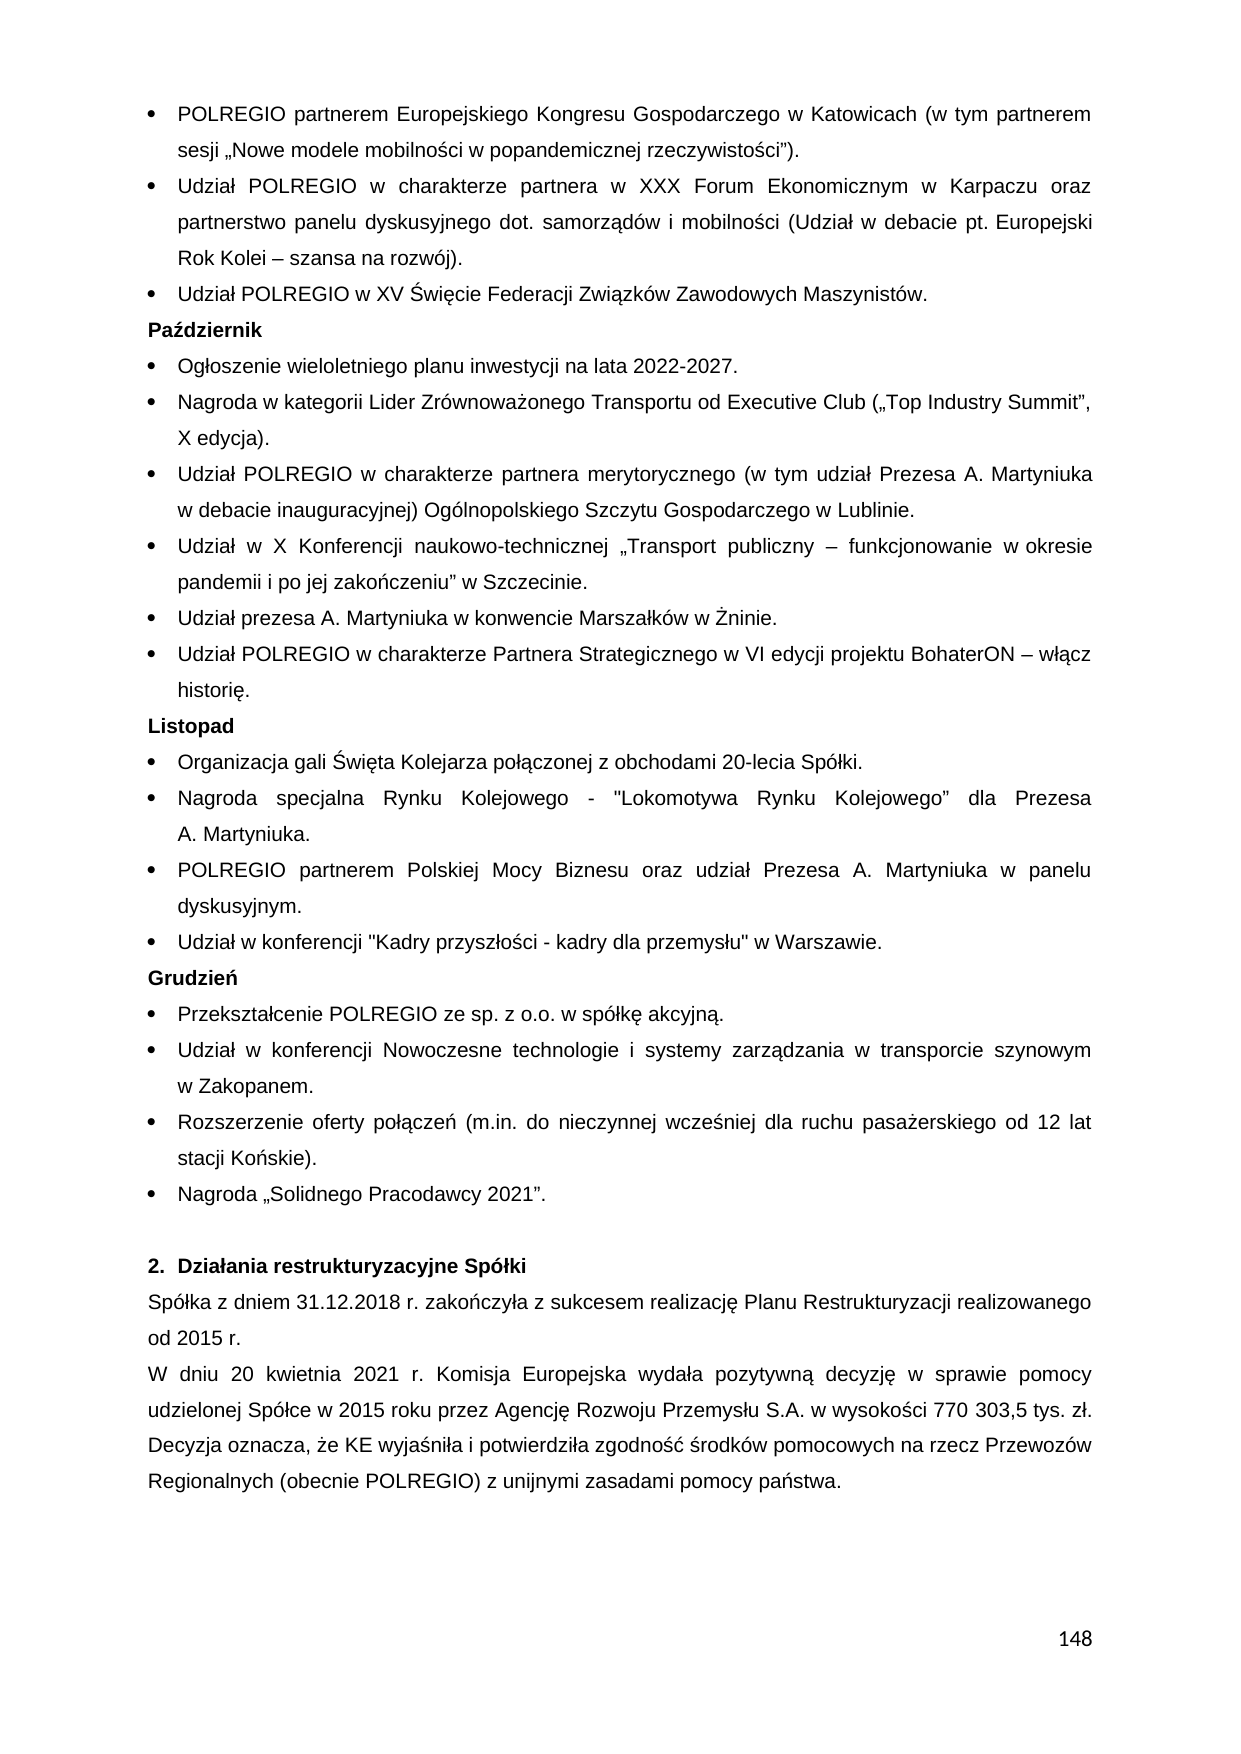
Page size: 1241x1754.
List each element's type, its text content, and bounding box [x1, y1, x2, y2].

list Udział POLREGIO w charakterze partnera merytorycznego (w tym udział Prezesa A. Martyniuka w debacie inauguracyjnej) Ogólnopolskiego Szczytu Gospodarczego w Lublinie. [148, 462, 1092, 522]
text Listopad [148, 714, 1092, 738]
list Rozszerzenie oferty połączeń (m.in. do nieczynnej wcześniej dla ruchu pasażerskiego od 12 lat stacji Końskie). [148, 1110, 1092, 1170]
list Nagroda „Solidnego Pracodawcy 2021”. [148, 1182, 1092, 1206]
list Przekształcenie POLREGIO ze sp. z o.o. w spółkę akcyjną. [148, 1002, 1092, 1026]
text W dniu 20 kwietnia 2021 r. Komisja Europejska wydała pozytywną decyzję w sprawie pomocy udzielonej Spółce w 2015 roku przez Agencję Rozwoju Przemysłu S.A. w wysokości 770 303,5 tys. zł. Decyzja oznacza, że KE wyjaśniła i potwierdziła zgodność środków pomocowych na rzecz Przewozów Regionalnych (obecnie POLREGIO) z unijnymi zasadami pomocy państwa. [148, 1361, 1092, 1493]
list Udział POLREGIO w charakterze Partnera Strategicznego w VI edycji projektu BohaterON – włącz historię. [148, 642, 1092, 702]
text Październik [148, 318, 1092, 342]
list Udział w X Konferencji naukowo-technicznej „Transport publiczny – funkcjonowanie w okresie pandemii i po jej zakończeniu” w Szczecinie. [148, 534, 1092, 594]
list Udział POLREGIO w charakterze partnera w XXX Forum Ekonomicznym w Karpaczu oraz partnerstwo panelu dyskusyjnego dot. samorządów i mobilności (Udział w debacie pt. Europejski Rok Kolei – szansa na rozwój). [148, 174, 1092, 270]
list Udział POLREGIO w XV Święcie Federacji Związków Zawodowych Maszynistów. [148, 282, 1092, 306]
list Udział prezesa A. Martyniuka w konwencie Marszałków w Żninie. [148, 606, 1092, 630]
list POLREGIO partnerem Polskiej Mocy Biznesu oraz udział Prezesa A. Martyniuka w panelu dyskusyjnym. [148, 858, 1092, 918]
list Udział w konferencji Nowoczesne technologie i systemy zarządzania w transporcie szynowym w Zakopanem. [148, 1038, 1092, 1098]
text Spółka z dniem 31.12.2018 r. zakończyła z sukcesem realizację Planu Restrukturyzacji realizowanego od 2015 r. [148, 1289, 1092, 1349]
list Nagroda specjalna Rynku Kolejowego - "Lokomotywa Rynku Kolejowego” dla Prezesa A. Martyniuka. [148, 786, 1092, 846]
text Grudzień [148, 966, 1092, 990]
list POLREGIO partnerem Europejskiego Kongresu Gospodarczego w Katowicach (w tym partnerem sesji „Nowe modele mobilności w popandemicznej rzeczywistości”). [148, 102, 1092, 162]
list Nagroda w kategorii Lider Zrównoważonego Transportu od Executive Club („Top Industry Summit”, X edycja). [148, 390, 1092, 450]
list Ogłoszenie wieloletniego planu inwestycji na lata 2022-2027. [148, 354, 1092, 378]
list Udział w konferencji "Kadry przyszłości - kadry dla przemysłu" w Warszawie. [148, 930, 1092, 954]
list Działania restrukturyzacyjne Spółki [148, 1254, 1092, 1278]
list Organizacja gali Święta Kolejarza połączonej z obchodami 20-lecia Spółki. [148, 750, 1092, 774]
